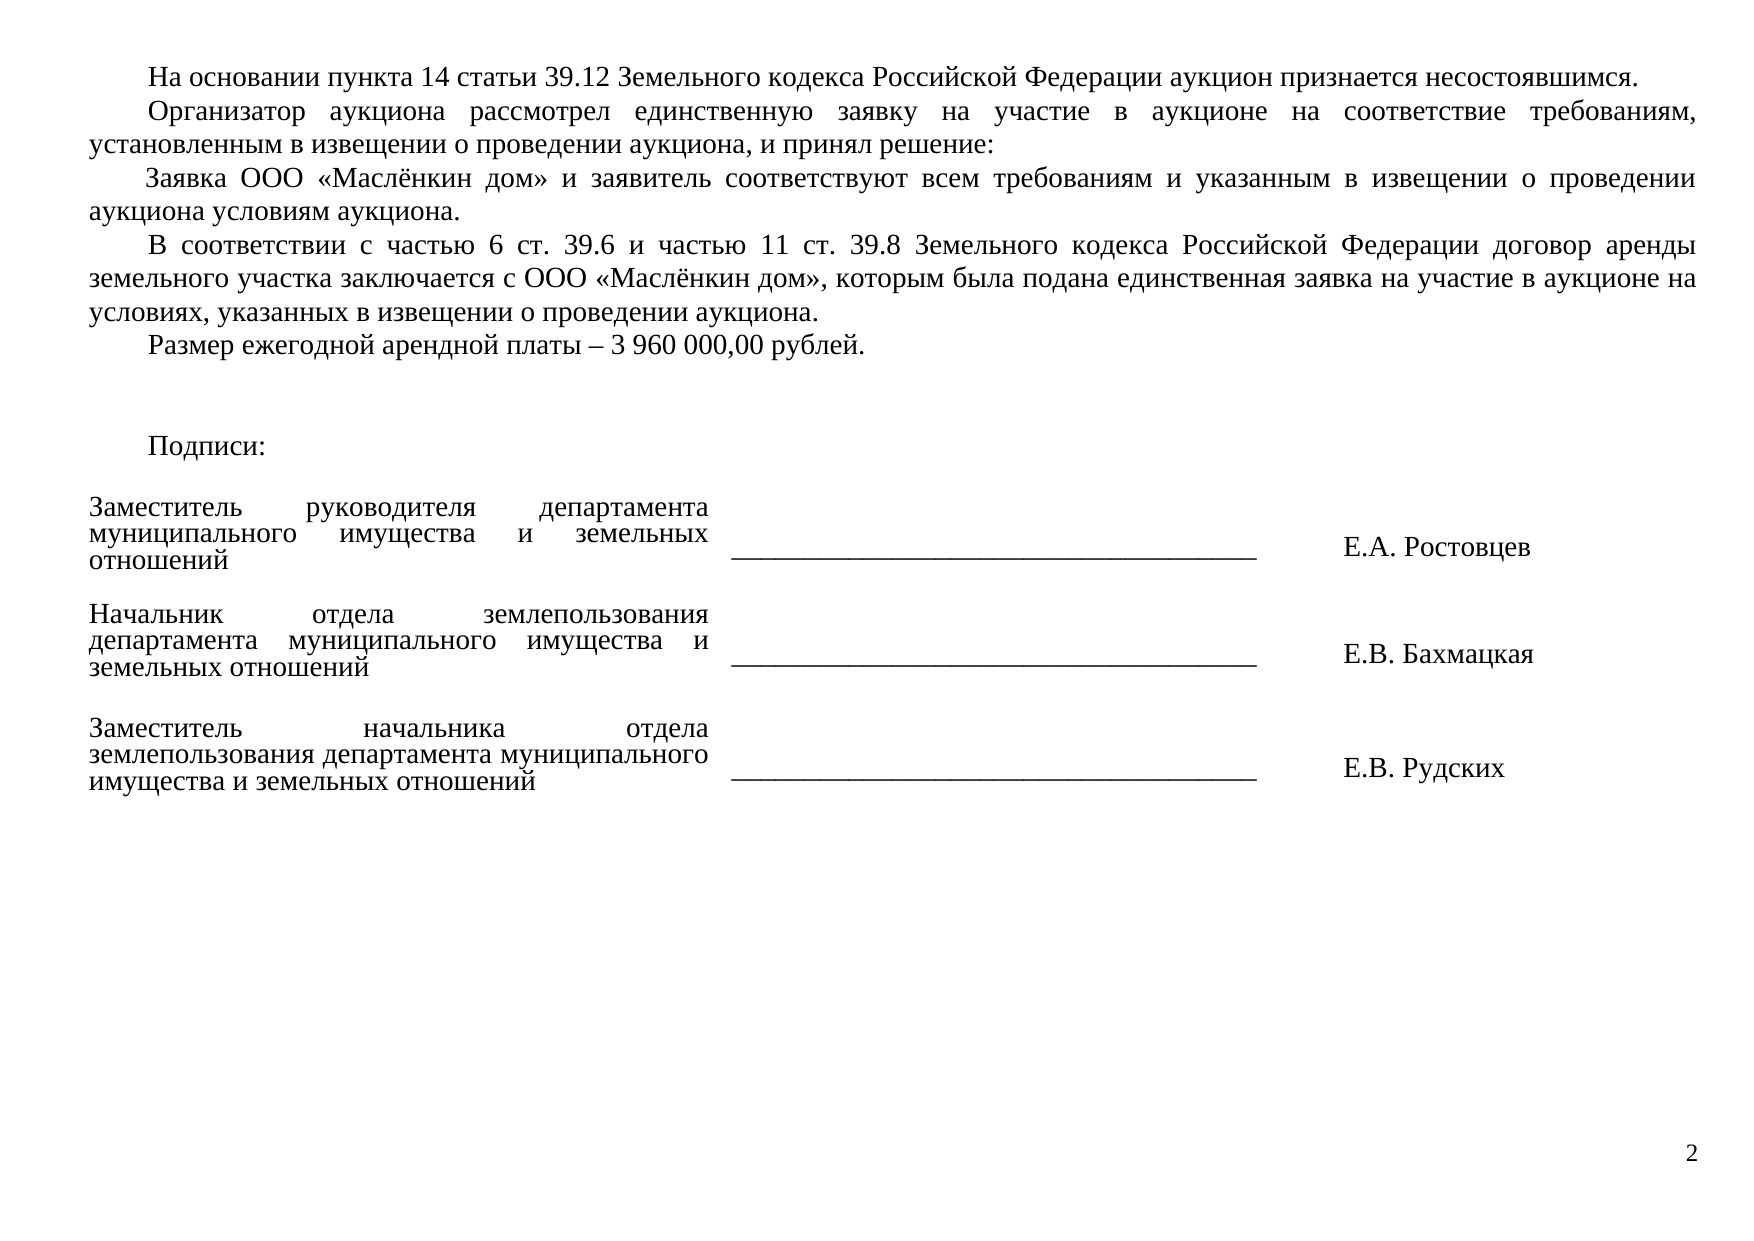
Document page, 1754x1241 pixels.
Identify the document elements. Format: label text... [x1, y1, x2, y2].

table_header ____________________________________ [720, 495, 1332, 602]
table_cell Е.В. Бахмацкая [1332, 603, 1687, 716]
table_cell Е.В. Рудских [1332, 716, 1687, 831]
text На основании пункта 14 статьи 39.12 Земельного кодекса Российской Федерации аукцион признается несостоявшимся. [89, 59, 1698, 93]
text Организатор аукциона рассмотрел единственную заявку на участие в аукционе на соответствие требованиям, установленным в извещении о проведении аукциона, и принял решение: [89, 93, 1698, 160]
table_cell ____________________________________ [720, 716, 1332, 831]
text В соответствии с частью 6 ст. 39.6 и частью 11 ст. 39.8 Земельного кодекса Российской Федерации договор аренды земельного участка заключается с ООО «Маслёнкин дом», которым была подана единственная заявка на участие в аукционе на условиях, указанных в извещении о проведении аукциона. [89, 227, 1698, 327]
table_cell Начальник отдела землепользования департамента муниципального имущества и земельных отношений [78, 603, 720, 716]
text Подписи: [89, 428, 1698, 462]
table_header Е.А. Ростовцев [1332, 495, 1687, 602]
table_cell Заместитель начальника отдела землепользования департамента муниципального имущества и земельных отношений [78, 716, 720, 831]
table_cell ____________________________________ [720, 603, 1332, 716]
table_header Заместитель руководителя департамента муниципального имущества и земельных отношений [78, 495, 720, 602]
text Размер ежегодной арендной платы – 3 960 000,00 рублей. [89, 327, 1698, 361]
text Заявка ООО «Маслёнкин дом» и заявитель соответствуют всем требованиям и указанным в извещении о проведении аукциона условиям аукциона. [89, 160, 1698, 227]
